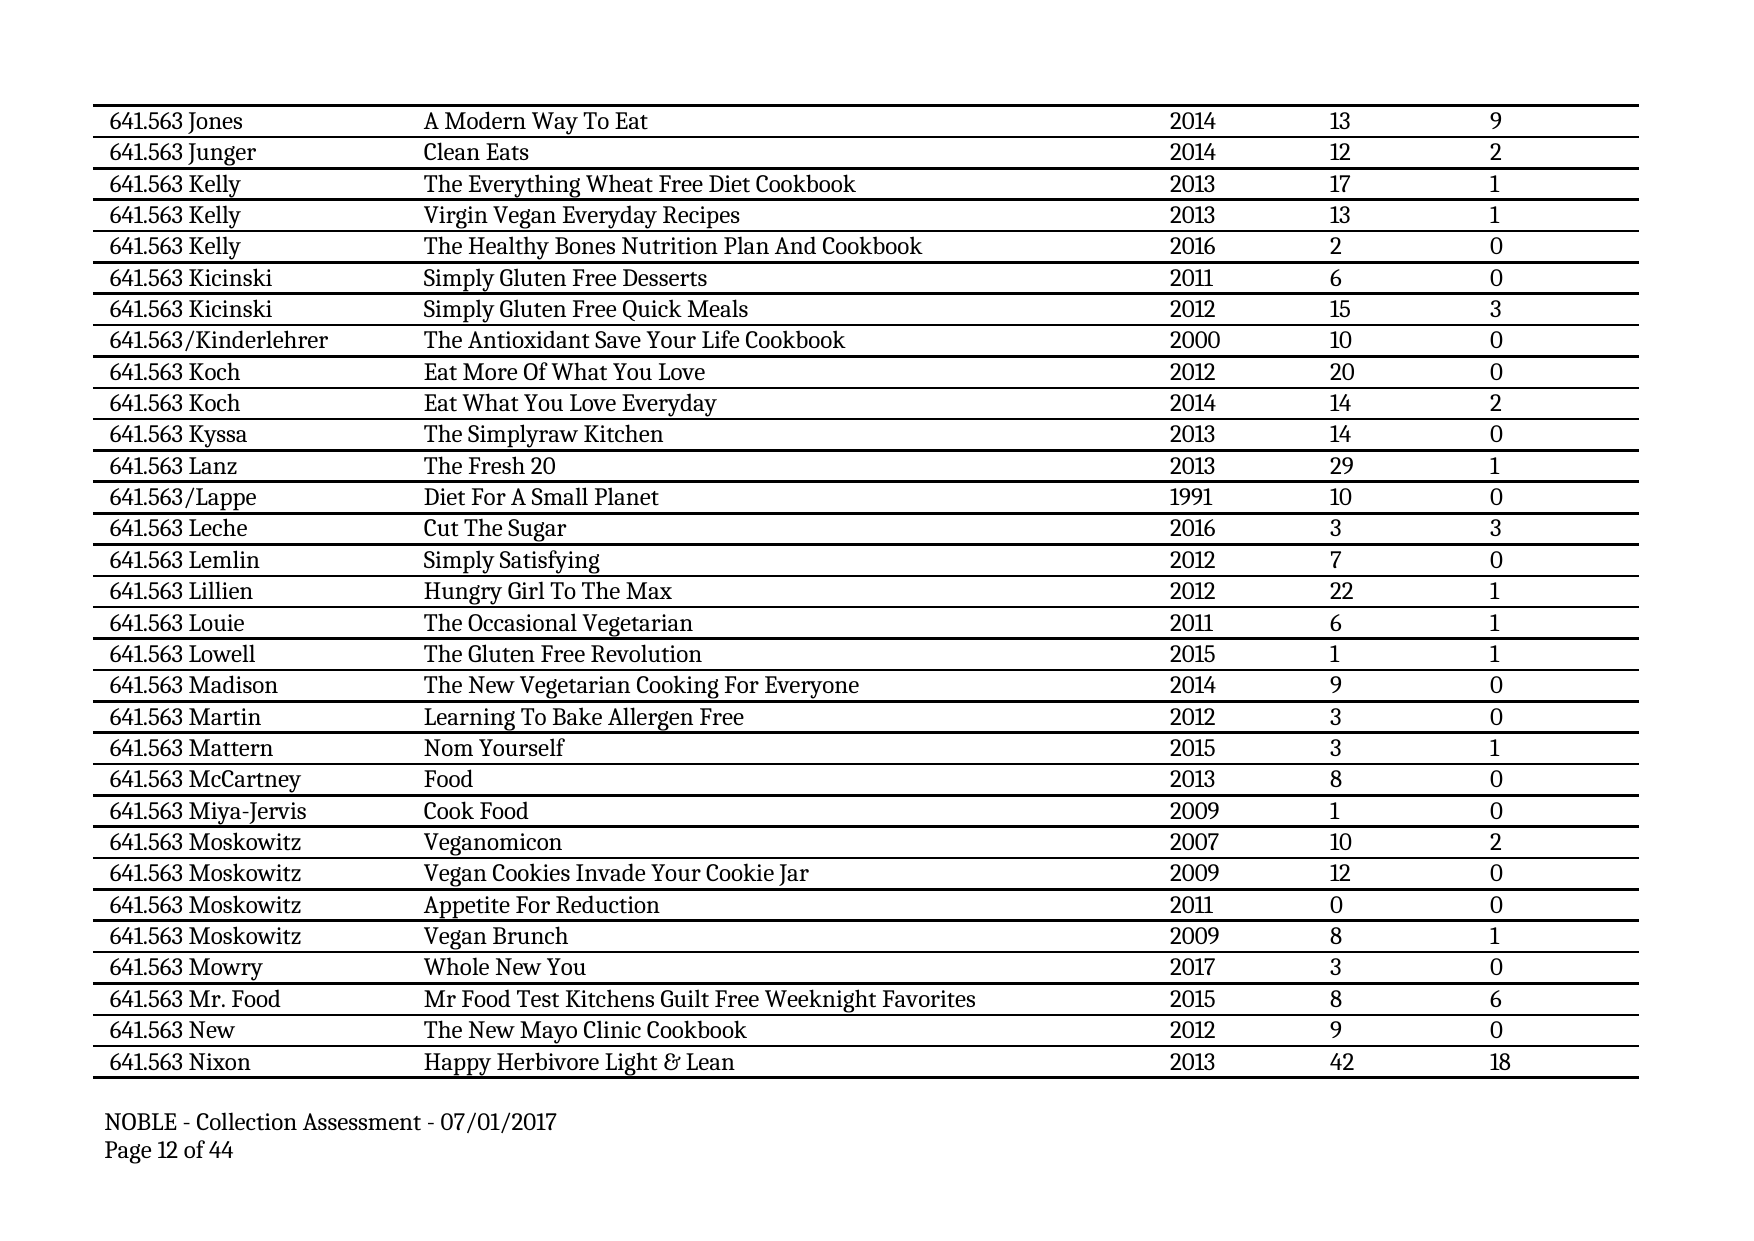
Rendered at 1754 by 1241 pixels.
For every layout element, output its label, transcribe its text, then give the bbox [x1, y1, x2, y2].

table_cell 641.563 New [93, 1016, 412, 1045]
table_cell Simply Satisfying [413, 546, 1159, 574]
table_cell Mr Food Test Kitchens Guilt Free Weeknight Favorites [413, 985, 1159, 1013]
table_cell 2 [1319, 232, 1478, 261]
table_cell Hungry Girl To The Max [413, 577, 1159, 606]
table_cell 641.563 Lemlin [93, 546, 412, 574]
table_cell 2009 [1159, 797, 1319, 825]
table_cell 0 [1479, 953, 1638, 982]
table_cell 2 [1479, 828, 1638, 857]
table_cell Simply Gluten Free Desserts [413, 264, 1159, 292]
table_cell 2012 [1159, 546, 1319, 574]
table_cell 2014 [1159, 671, 1319, 700]
table_cell 2000 [1159, 326, 1319, 355]
table_cell 0 [1479, 797, 1638, 825]
table_cell Appetite For Reduction [413, 891, 1159, 919]
table_cell A Modern Way To Eat [413, 107, 1159, 136]
table_cell Cook Food [413, 797, 1159, 825]
table_cell 13 [1319, 201, 1478, 229]
table_cell 2009 [1159, 922, 1319, 951]
table_cell The Simplyraw Kitchen [413, 420, 1159, 449]
table_cell 1 [1479, 734, 1638, 763]
table_cell 2014 [1159, 138, 1319, 167]
table_cell 1 [1319, 797, 1478, 825]
table_cell 2016 [1159, 515, 1319, 543]
table_cell 3 [1319, 953, 1478, 982]
table_cell 2015 [1159, 985, 1319, 1013]
table_cell 12 [1319, 138, 1478, 167]
table_cell 2015 [1159, 734, 1319, 763]
table_cell 14 [1319, 389, 1478, 418]
table_cell 1 [1479, 640, 1638, 668]
table_cell 2015 [1159, 640, 1319, 668]
table_cell 1 [1479, 201, 1638, 229]
table_cell 2007 [1159, 828, 1319, 857]
table_cell 641.563 Kicinski [93, 295, 412, 324]
table_cell Virgin Vegan Everyday Recipes [413, 201, 1159, 229]
table_cell 2012 [1159, 358, 1319, 386]
table_cell 641.563 Madison [93, 671, 412, 700]
table_cell Vegan Brunch [413, 922, 1159, 951]
table_cell 641.563 Lillien [93, 577, 412, 606]
table_cell 2011 [1159, 891, 1319, 919]
table_cell The Healthy Bones Nutrition Plan And Cookbook [413, 232, 1159, 261]
table_cell 20 [1319, 358, 1478, 386]
table_cell 14 [1319, 420, 1478, 449]
table_cell 29 [1319, 452, 1478, 480]
table_cell 641.563 Leche [93, 515, 412, 543]
table_cell 0 [1479, 483, 1638, 512]
table_cell 1 [1479, 608, 1638, 637]
table_cell 2011 [1159, 264, 1319, 292]
table_cell 2013 [1159, 1047, 1319, 1076]
table_cell 2014 [1159, 389, 1319, 418]
table_cell 641.563/Kinderlehrer [93, 326, 412, 355]
table_cell 3 [1479, 295, 1638, 324]
table_cell 0 [1479, 358, 1638, 386]
table_cell 0 [1479, 765, 1638, 794]
table_cell The Fresh 20 [413, 452, 1159, 480]
table_cell 641.563 Jones [93, 107, 412, 136]
table_cell 9 [1319, 671, 1478, 700]
table_cell Cut The Sugar [413, 515, 1159, 543]
table_cell 641.563 Louie [93, 608, 412, 637]
table_cell 0 [1479, 671, 1638, 700]
table_cell 641.563 Koch [93, 358, 412, 386]
table_cell 641.563 Martin [93, 703, 412, 731]
table_cell Diet For A Small Planet [413, 483, 1159, 512]
table_cell 641.563 McCartney [93, 765, 412, 794]
table_cell 17 [1319, 170, 1478, 198]
table_cell 15 [1319, 295, 1478, 324]
table_cell 2012 [1159, 1016, 1319, 1045]
table_cell 2013 [1159, 452, 1319, 480]
table_cell 0 [1479, 546, 1638, 574]
table_cell The Antioxidant Save Your Life Cookbook [413, 326, 1159, 355]
table_cell 2013 [1159, 201, 1319, 229]
table_cell 13 [1319, 107, 1478, 136]
table_cell The New Mayo Clinic Cookbook [413, 1016, 1159, 1045]
table_cell 12 [1319, 859, 1478, 888]
table_cell 641.563 Moskowitz [93, 891, 412, 919]
table_cell 641.563 Kelly [93, 170, 412, 198]
table_cell 641.563 Mattern [93, 734, 412, 763]
table_cell 6 [1319, 264, 1478, 292]
table_cell 8 [1319, 765, 1478, 794]
table_cell 18 [1479, 1047, 1638, 1076]
table_cell Eat What You Love Everyday [413, 389, 1159, 418]
table_cell 1 [1479, 922, 1638, 951]
table_cell 0 [1479, 326, 1638, 355]
table_cell 0 [1479, 703, 1638, 731]
table_cell Nom Yourself [413, 734, 1159, 763]
table_cell Vegan Cookies Invade Your Cookie Jar [413, 859, 1159, 888]
table_cell 0 [1479, 264, 1638, 292]
table_cell 1 [1479, 170, 1638, 198]
table_cell 641.563 Mowry [93, 953, 412, 982]
table_cell 3 [1319, 703, 1478, 731]
table_cell 3 [1319, 515, 1478, 543]
table_cell Happy Herbivore Light & Lean [413, 1047, 1159, 1076]
table_cell 641.563 Kelly [93, 232, 412, 261]
table_cell Learning To Bake Allergen Free [413, 703, 1159, 731]
table_cell Clean Eats [413, 138, 1159, 167]
table_cell 2 [1479, 138, 1638, 167]
table_cell 2009 [1159, 859, 1319, 888]
table_cell 2013 [1159, 420, 1319, 449]
table_cell 42 [1319, 1047, 1478, 1076]
table_cell 641.563 Kicinski [93, 264, 412, 292]
table_cell 10 [1319, 828, 1478, 857]
table_cell 1 [1319, 640, 1478, 668]
table_cell The Gluten Free Revolution [413, 640, 1159, 668]
table_cell 641.563 Kelly [93, 201, 412, 229]
table_cell 641.563 Lanz [93, 452, 412, 480]
table_cell 641.563 Junger [93, 138, 412, 167]
table_cell 2013 [1159, 170, 1319, 198]
table_cell 2011 [1159, 608, 1319, 637]
table_cell 22 [1319, 577, 1478, 606]
table_cell 641.563 Koch [93, 389, 412, 418]
table_cell 6 [1479, 985, 1638, 1013]
table_cell 1 [1479, 577, 1638, 606]
table_cell 641.563 Moskowitz [93, 922, 412, 951]
table_cell Veganomicon [413, 828, 1159, 857]
table_cell 0 [1479, 891, 1638, 919]
table_cell 3 [1319, 734, 1478, 763]
table_cell 6 [1319, 608, 1478, 637]
table_cell 641.563 Nixon [93, 1047, 412, 1076]
table_cell 641.563 Mr. Food [93, 985, 412, 1013]
table_cell 7 [1319, 546, 1478, 574]
table_cell 1 [1479, 452, 1638, 480]
table_cell 641.563 Moskowitz [93, 828, 412, 857]
table_cell The New Vegetarian Cooking For Everyone [413, 671, 1159, 700]
table_cell Eat More Of What You Love [413, 358, 1159, 386]
table_cell 0 [1479, 420, 1638, 449]
table_cell Simply Gluten Free Quick Meals [413, 295, 1159, 324]
table_cell 9 [1319, 1016, 1478, 1045]
table_cell Whole New You [413, 953, 1159, 982]
table_cell 0 [1479, 232, 1638, 261]
table_cell 641.563 Moskowitz [93, 859, 412, 888]
table_cell 0 [1319, 891, 1478, 919]
table_cell 9 [1479, 107, 1638, 136]
table_cell 0 [1479, 1016, 1638, 1045]
table_cell 2017 [1159, 953, 1319, 982]
table_cell 641.563 Lowell [93, 640, 412, 668]
table_cell 2012 [1159, 295, 1319, 324]
table_cell 2016 [1159, 232, 1319, 261]
table_cell Food [413, 765, 1159, 794]
table_cell 0 [1479, 859, 1638, 888]
table_cell 641.563 Kyssa [93, 420, 412, 449]
table_cell 10 [1319, 483, 1478, 512]
table_cell 641.563/Lappe [93, 483, 412, 512]
table_cell 10 [1319, 326, 1478, 355]
table_cell The Everything Wheat Free Diet Cookbook [413, 170, 1159, 198]
table_cell 8 [1319, 985, 1478, 1013]
table_cell 2013 [1159, 765, 1319, 794]
table_cell 3 [1479, 515, 1638, 543]
table_cell 2012 [1159, 703, 1319, 731]
table_cell The Occasional Vegetarian [413, 608, 1159, 637]
table_cell 2 [1479, 389, 1638, 418]
table_cell 2012 [1159, 577, 1319, 606]
table_cell 641.563 Miya-Jervis [93, 797, 412, 825]
table_cell 1991 [1159, 483, 1319, 512]
table_cell 8 [1319, 922, 1478, 951]
table_cell 2014 [1159, 107, 1319, 136]
